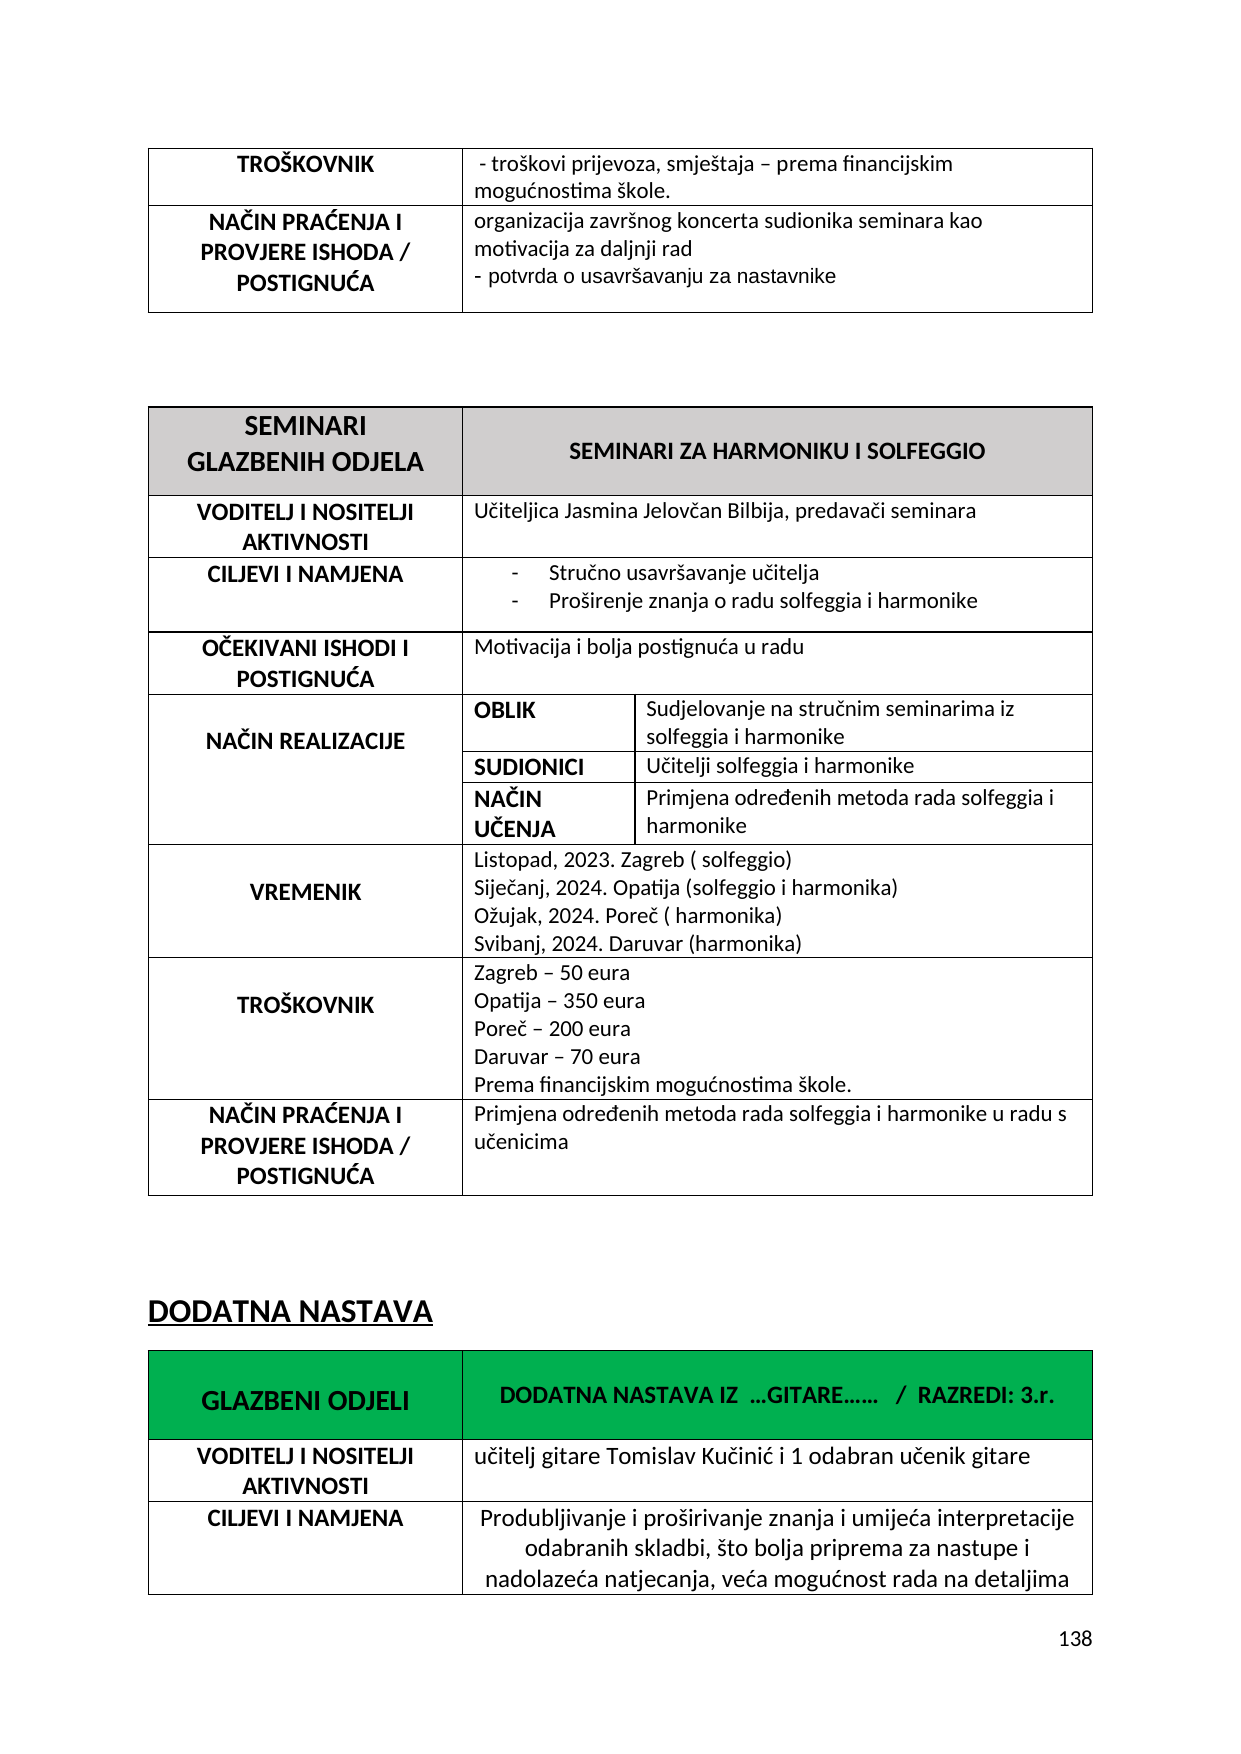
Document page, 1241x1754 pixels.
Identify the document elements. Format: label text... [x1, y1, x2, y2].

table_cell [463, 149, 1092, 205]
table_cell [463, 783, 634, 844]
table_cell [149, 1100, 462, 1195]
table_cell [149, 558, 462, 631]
text DODATNA NASTAVA [148, 1290, 1093, 1330]
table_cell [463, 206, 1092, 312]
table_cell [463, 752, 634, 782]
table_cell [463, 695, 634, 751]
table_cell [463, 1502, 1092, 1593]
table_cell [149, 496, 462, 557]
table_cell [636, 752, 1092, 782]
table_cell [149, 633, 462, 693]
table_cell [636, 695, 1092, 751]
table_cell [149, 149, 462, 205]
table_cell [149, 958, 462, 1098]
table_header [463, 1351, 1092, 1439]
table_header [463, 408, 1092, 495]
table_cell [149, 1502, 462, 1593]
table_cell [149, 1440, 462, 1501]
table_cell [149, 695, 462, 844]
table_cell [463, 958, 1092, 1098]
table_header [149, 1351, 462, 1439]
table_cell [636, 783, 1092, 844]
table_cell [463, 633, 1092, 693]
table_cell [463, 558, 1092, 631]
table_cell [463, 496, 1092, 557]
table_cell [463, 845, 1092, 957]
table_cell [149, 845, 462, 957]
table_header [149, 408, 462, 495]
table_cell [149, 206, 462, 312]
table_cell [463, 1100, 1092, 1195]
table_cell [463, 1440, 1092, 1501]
